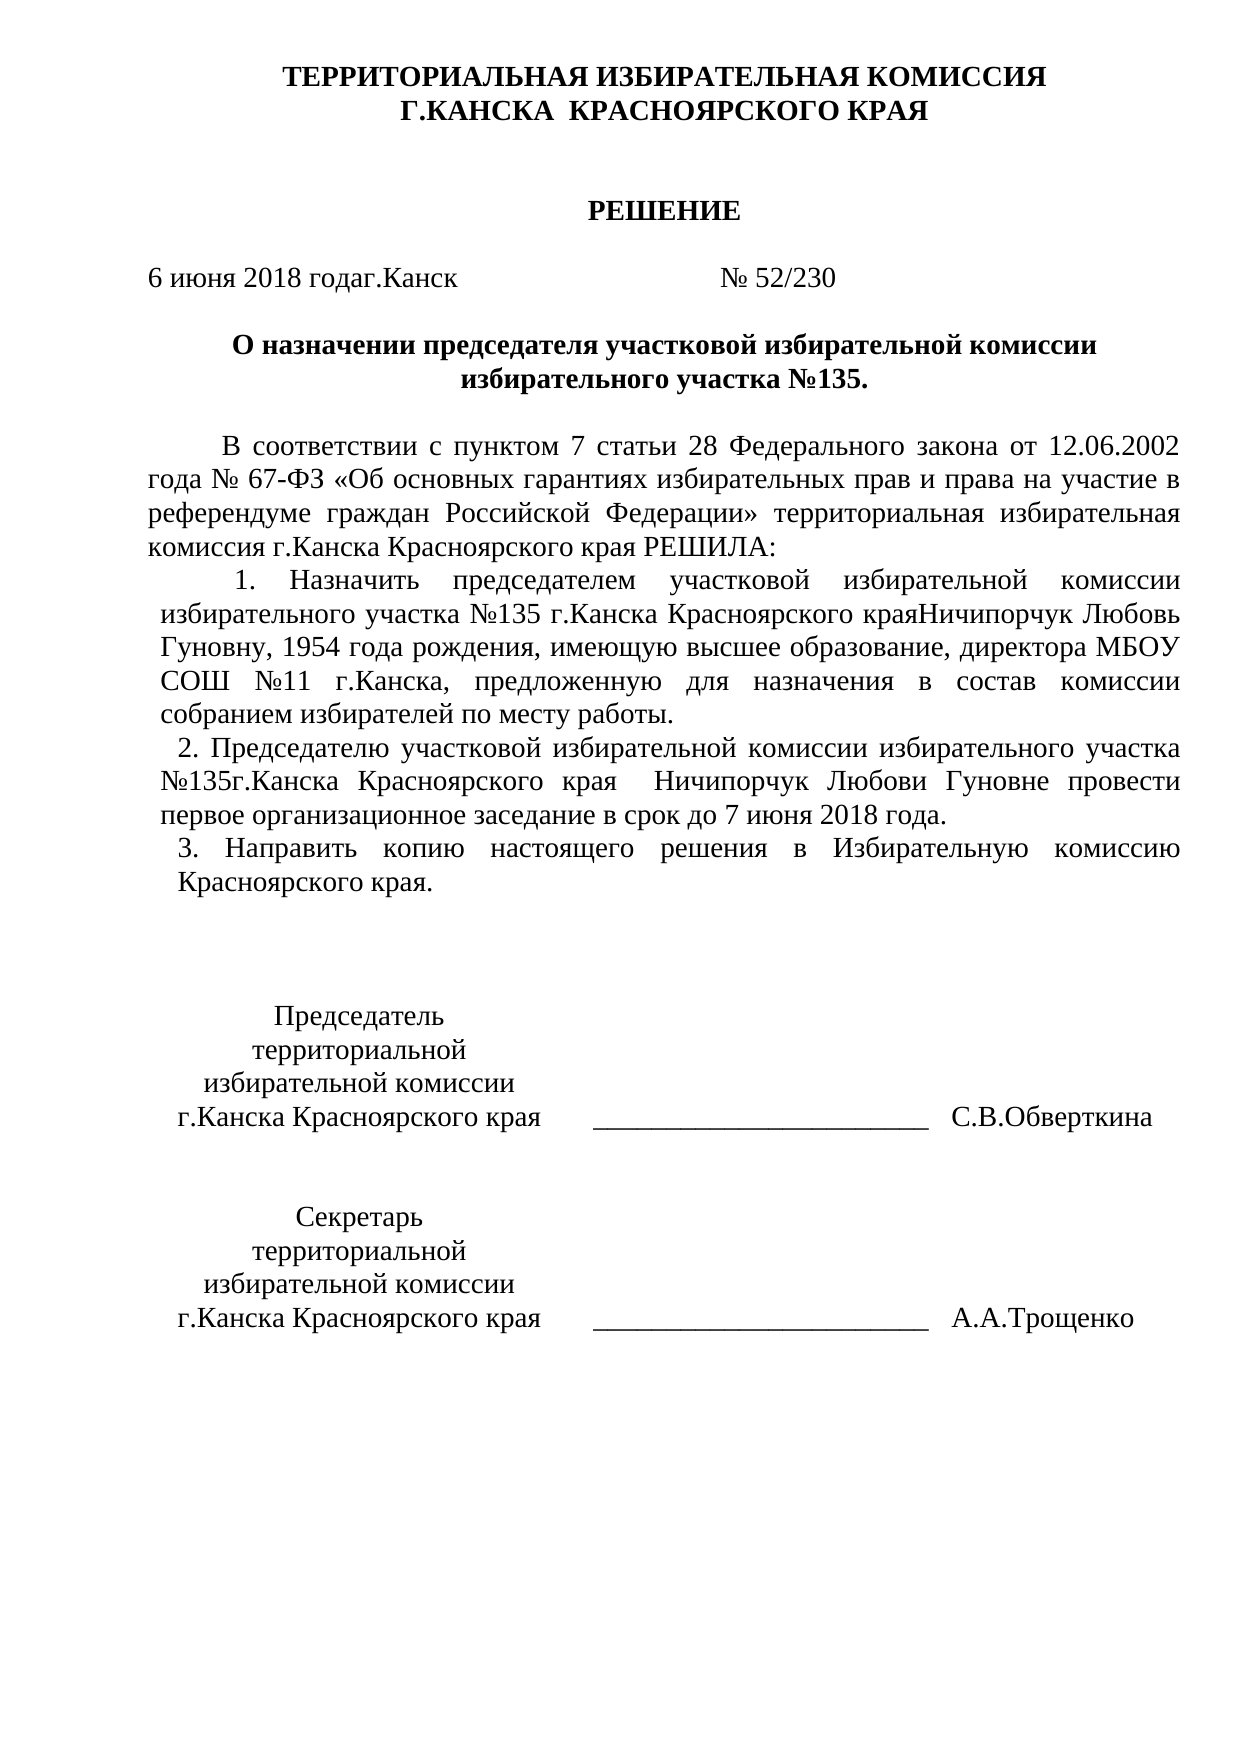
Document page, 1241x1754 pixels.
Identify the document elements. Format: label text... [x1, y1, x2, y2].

text 1. Назначить председателем участковой избирательной комиссии избирательного участка №135 г.Канска Красноярского краяНичипорчук Любовь Гуновну, 1954 года рождения, имеющую высшее образование, директора МБОУ СОШ №11 г.Канска, предложенную для назначения в состав комиссии собранием избирателей по месту работы. [160, 562, 1181, 730]
table_cell Секретарь территориальной избирательной комиссии г.Канска Красноярского края [136, 1166, 582, 1367]
table_header С.В.Обверткина [940, 998, 1196, 1166]
text ТЕРРИТОРИАЛЬНАЯ ИЗБИРАТЕЛЬНАЯ КОМИССИЯ [148, 59, 1181, 93]
text избирательного участка №135. [148, 361, 1181, 394]
text О назначении председателя участковой избирательной комиссии [148, 327, 1181, 361]
text 3. Направить копию настоящего решения в Избирательную комиссию Красноярского края. [177, 831, 1181, 898]
table_cell _______________________ [582, 1166, 940, 1367]
text В соответствии с пунктом 7 статьи 28 Федерального закона от 12.06.2002 года № 67-ФЗ «Об основных гарантиях избирательных прав и права на участие в референдуме граждан Российской Федерации» территориальная избирательная комиссия г.Канска Красноярского края РЕШИЛА: [148, 428, 1181, 562]
table_cell А.А.Трощенко [940, 1166, 1196, 1367]
text Г.КАНСКА КРАСНОЯРСКОГО КРАЯ [148, 93, 1181, 126]
text 6 июня 2018 годаг.Канск № 52/230 [148, 260, 1181, 294]
text 2. Председателю участковой избирательной комиссии избирательного участка №135г.Канска Красноярского края Ничипорчук Любови Гуновне провести первое организационное заседание в срок до 7 июня 2018 года. [160, 730, 1181, 831]
text РЕШЕНИЕ [148, 193, 1181, 227]
table_header Председатель территориальной избирательной комиссии г.Канска Красноярского края [136, 998, 582, 1166]
table_header _______________________ [582, 998, 940, 1166]
